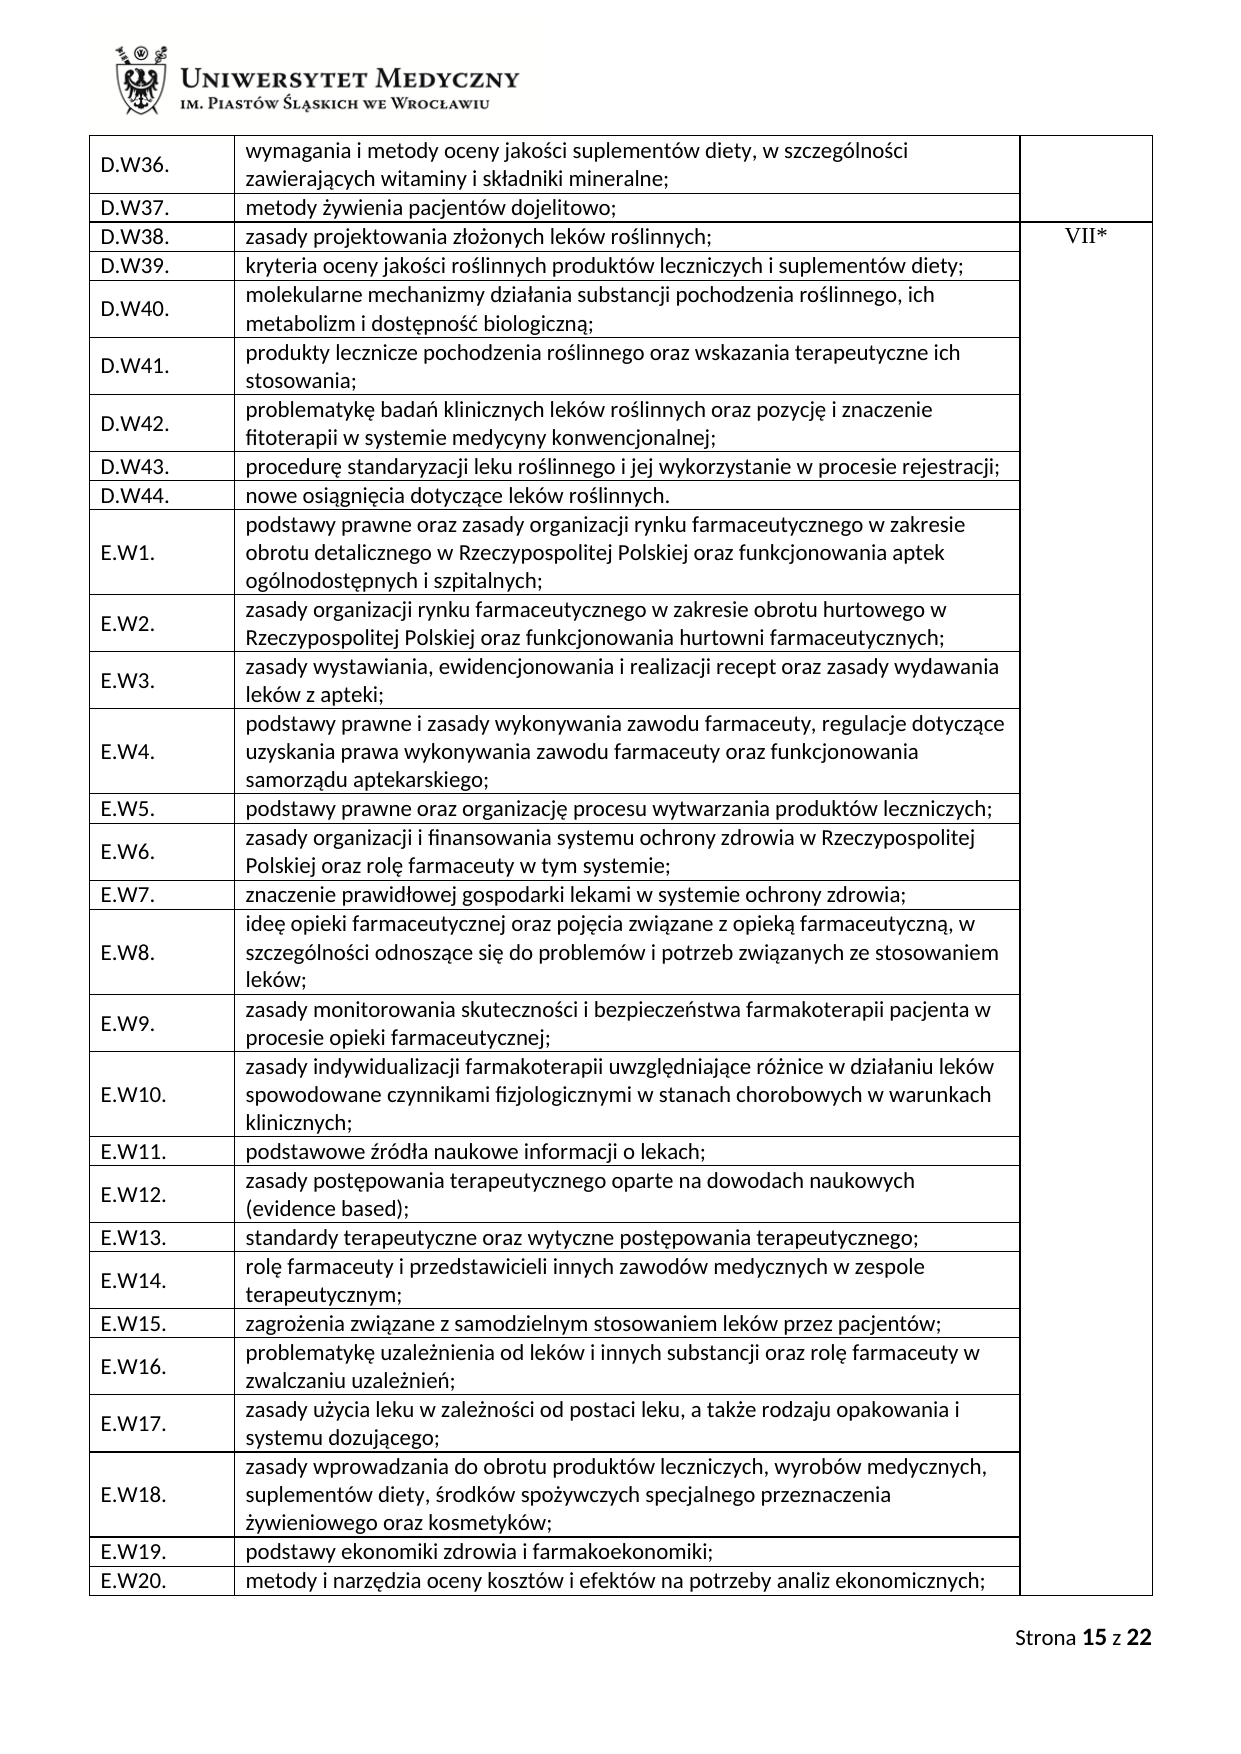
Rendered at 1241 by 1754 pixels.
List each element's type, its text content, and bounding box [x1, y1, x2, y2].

table_cell procedurę standaryzacji leku roślinnego i jej wykorzystanie w procesie rejestracji; [235, 452, 1019, 480]
table_cell E.W13. [90, 1223, 234, 1251]
table_cell E.W20. [90, 1567, 234, 1594]
table_cell kryteria oceny jakości roślinnych produktów leczniczych i suplementów diety; [235, 252, 1019, 279]
table_cell podstawy prawne oraz organizację procesu wytwarzania produktów leczniczych; [235, 794, 1019, 822]
table_cell E.W6. [90, 824, 234, 879]
table_cell rolę farmaceuty i przedstawicieli innych zawodów medycznych w zespole terapeutycznym; [235, 1252, 1019, 1308]
table_cell podstawy prawne oraz zasady organizacji rynku farmaceutycznego w zakresie obrotu detalicznego w Rzeczypospolitej Polskiej oraz funkcjonowania aptek ogólnodostępnych i szpitalnych; [235, 510, 1019, 594]
table_cell podstawowe źródła naukowe informacji o lekach; [235, 1137, 1019, 1165]
table_cell zasady organizacji rynku farmaceutycznego w zakresie obrotu hurtowego w Rzeczypospolitej Polskiej oraz funkcjonowania hurtowni farmaceutycznych; [235, 595, 1019, 651]
table_cell standardy terapeutyczne oraz wytyczne postępowania terapeutycznego; [235, 1223, 1019, 1251]
table_cell E.W15. [90, 1309, 234, 1337]
table_cell D.W36. [90, 136, 234, 192]
table_cell metody żywienia pacjentów dojelitowo; [235, 194, 1019, 221]
table_cell D.W39. [90, 252, 234, 279]
table_cell E.W11. [90, 1137, 234, 1165]
table_cell D.W41. [90, 338, 234, 394]
table_cell E.W19. [90, 1538, 234, 1566]
table_cell D.W44. [90, 481, 234, 509]
table_cell zasady indywidualizacji farmakoterapii uwzględniające różnice w działaniu leków spowodowane czynnikami fizjologicznymi w stanach chorobowych w warunkach klinicznych; [235, 1052, 1019, 1136]
table_cell D.W37. [90, 194, 234, 221]
table_cell E.W3. [90, 652, 234, 708]
picture [87, 18, 546, 142]
table_cell podstawy ekonomiki zdrowia i farmakoekonomiki; [235, 1538, 1019, 1566]
table_cell zasady postępowania terapeutycznego oparte na dowodach naukowych (evidence based); [235, 1166, 1019, 1222]
table_cell E.W9. [90, 995, 234, 1051]
table_cell wymagania i metody oceny jakości suplementów diety, w szczególności zawierających witaminy i składniki mineralne; [235, 136, 1019, 192]
table_cell E.W17. [90, 1395, 234, 1451]
table_cell podstawy prawne i zasady wykonywania zawodu farmaceuty, regulacje dotyczące uzyskania prawa wykonywania zawodu farmaceuty oraz funkcjonowania samorządu aptekarskiego; [235, 709, 1019, 793]
table_cell E.W12. [90, 1166, 234, 1222]
table_cell D.W42. [90, 395, 234, 451]
table_cell zagrożenia związane z samodzielnym stosowaniem leków przez pacjentów; [235, 1309, 1019, 1337]
table_cell molekularne mechanizmy działania substancji pochodzenia roślinnego, ich metabolizm i dostępność biologiczną; [235, 281, 1019, 337]
table_cell problematykę uzależnienia od leków i innych substancji oraz rolę farmaceuty w zwalczaniu uzależnień; [235, 1338, 1019, 1394]
table_cell E.W2. [90, 595, 234, 651]
table_cell nowe osiągnięcia dotyczące leków roślinnych. [235, 481, 1019, 509]
table_cell produkty lecznicze pochodzenia roślinnego oraz wskazania terapeutyczne ich stosowania; [235, 338, 1019, 394]
table_cell zasady wystawiania, ewidencjonowania i realizacji recept oraz zasady wydawania leków z apteki; [235, 652, 1019, 708]
table_cell E.W14. [90, 1252, 234, 1308]
table_cell ideę opieki farmaceutycznej oraz pojęcia związane z opieką farmaceutyczną, w szczególności odnoszące się do problemów i potrzeb związanych ze stosowaniem leków; [235, 910, 1019, 994]
table_cell E.W7. [90, 881, 234, 908]
table_cell E.W18. [90, 1453, 234, 1536]
table_cell E.W16. [90, 1338, 234, 1394]
table_cell E.W10. [90, 1052, 234, 1136]
table_cell zasady monitorowania skuteczności i bezpieczeństwa farmakoterapii pacjenta w procesie opieki farmaceutycznej; [235, 995, 1019, 1051]
table_cell metody i narzędzia oceny kosztów i efektów na potrzeby analiz ekonomicznych; [235, 1567, 1019, 1594]
table_cell D.W38. [90, 223, 234, 251]
table_cell E.W5. [90, 794, 234, 822]
table_cell D.W43. [90, 452, 234, 480]
table_cell znaczenie prawidłowej gospodarki lekami w systemie ochrony zdrowia; [235, 881, 1019, 908]
table_cell zasady wprowadzania do obrotu produktów leczniczych, wyrobów medycznych, suplementów diety, środków spożywczych specjalnego przeznaczenia żywieniowego oraz kosmetyków; [235, 1453, 1019, 1536]
table_cell E.W8. [90, 910, 234, 994]
table_cell problematykę badań klinicznych leków roślinnych oraz pozycję i znaczenie fitoterapii w systemie medycyny konwencjonalnej; [235, 395, 1019, 451]
table_cell zasady projektowania złożonych leków roślinnych; [235, 223, 1019, 251]
table_cell D.W40. [90, 281, 234, 337]
table_cell VII* [1021, 223, 1152, 1594]
table_cell E.W1. [90, 510, 234, 594]
table_cell zasady organizacji i finansowania systemu ochrony zdrowia w Rzeczypospolitej Polskiej oraz rolę farmaceuty w tym systemie; [235, 824, 1019, 879]
table_cell E.W4. [90, 709, 234, 793]
table_cell zasady użycia leku w zależności od postaci leku, a także rodzaju opakowania i systemu dozującego; [235, 1395, 1019, 1451]
